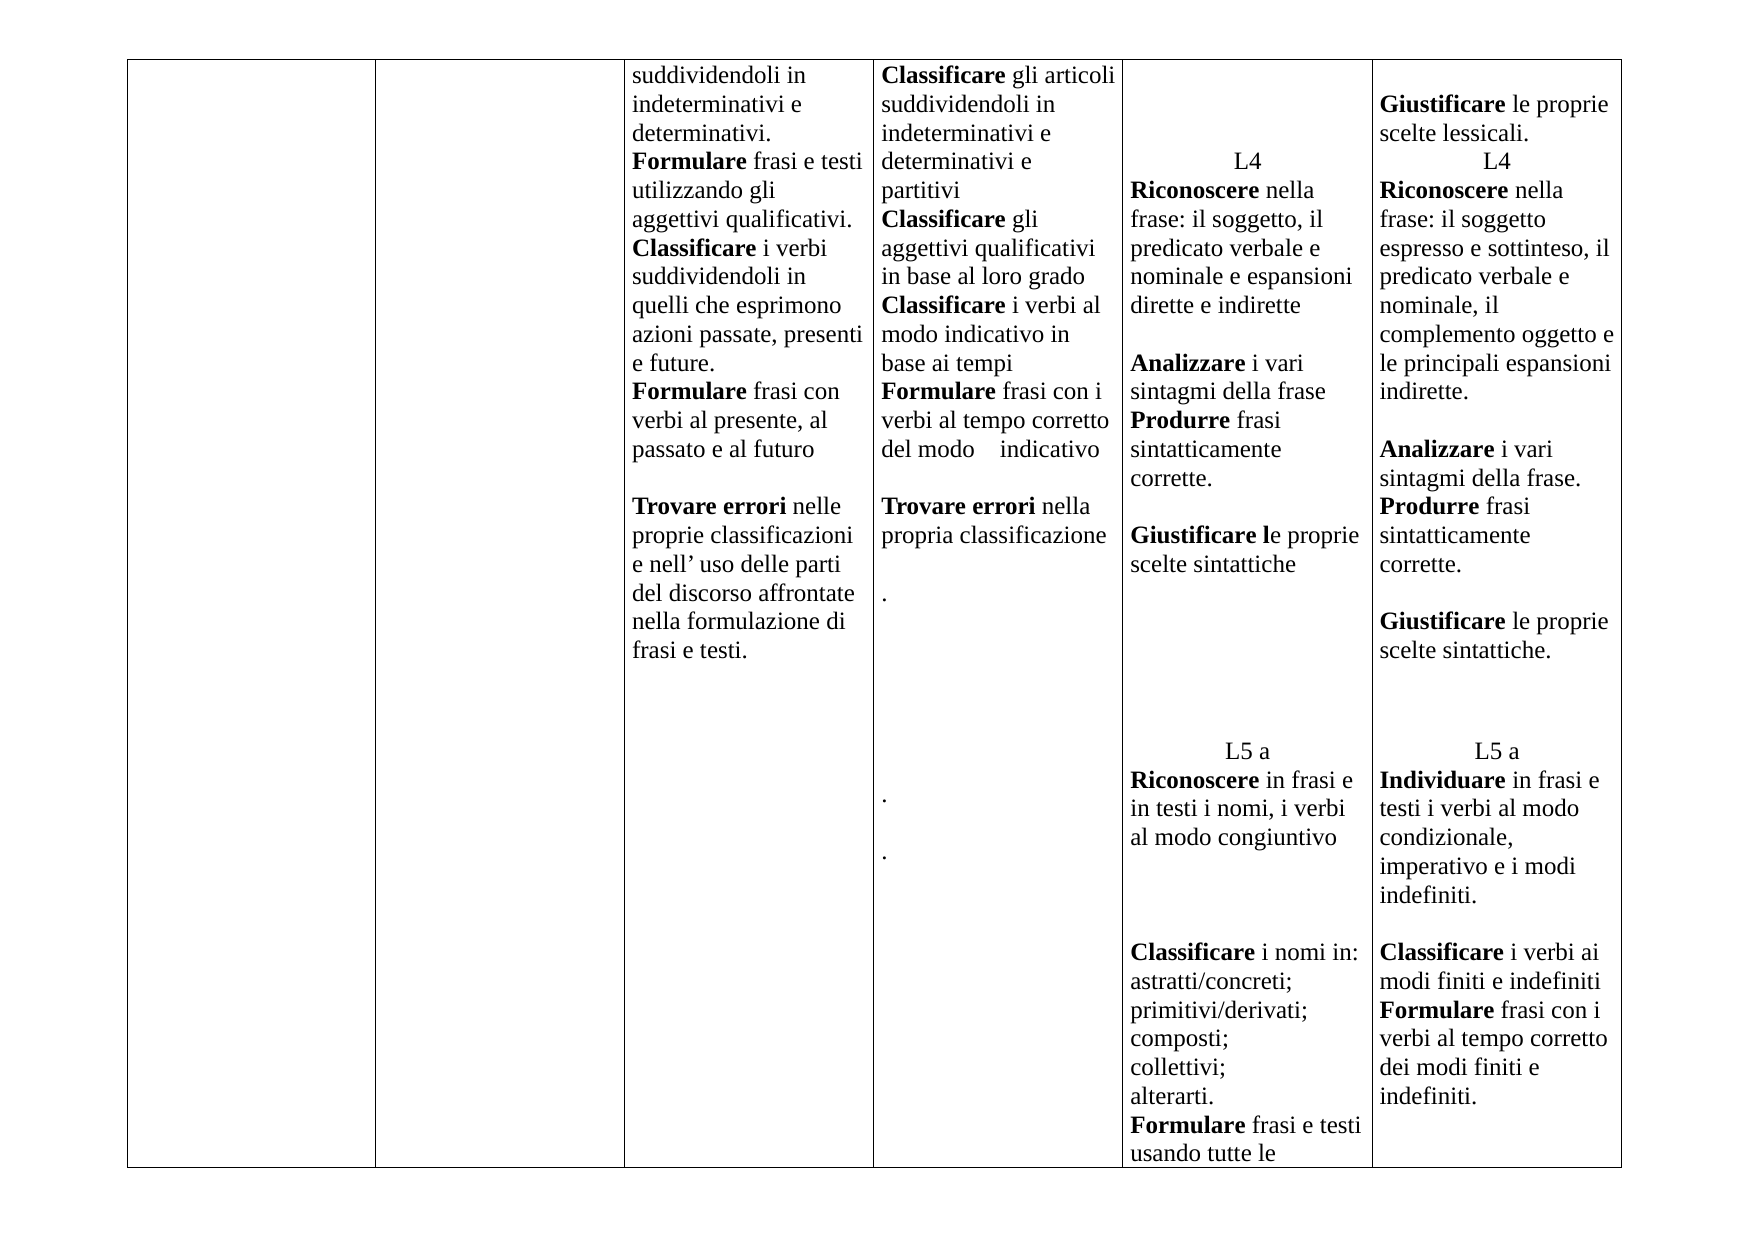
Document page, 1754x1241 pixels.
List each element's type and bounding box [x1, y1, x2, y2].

table_cell [874, 60, 1122, 1167]
table_cell [128, 60, 375, 1167]
table_cell [625, 60, 873, 1167]
table_cell [1373, 60, 1621, 1167]
table_cell [1123, 60, 1372, 1167]
table_cell [376, 60, 624, 1167]
